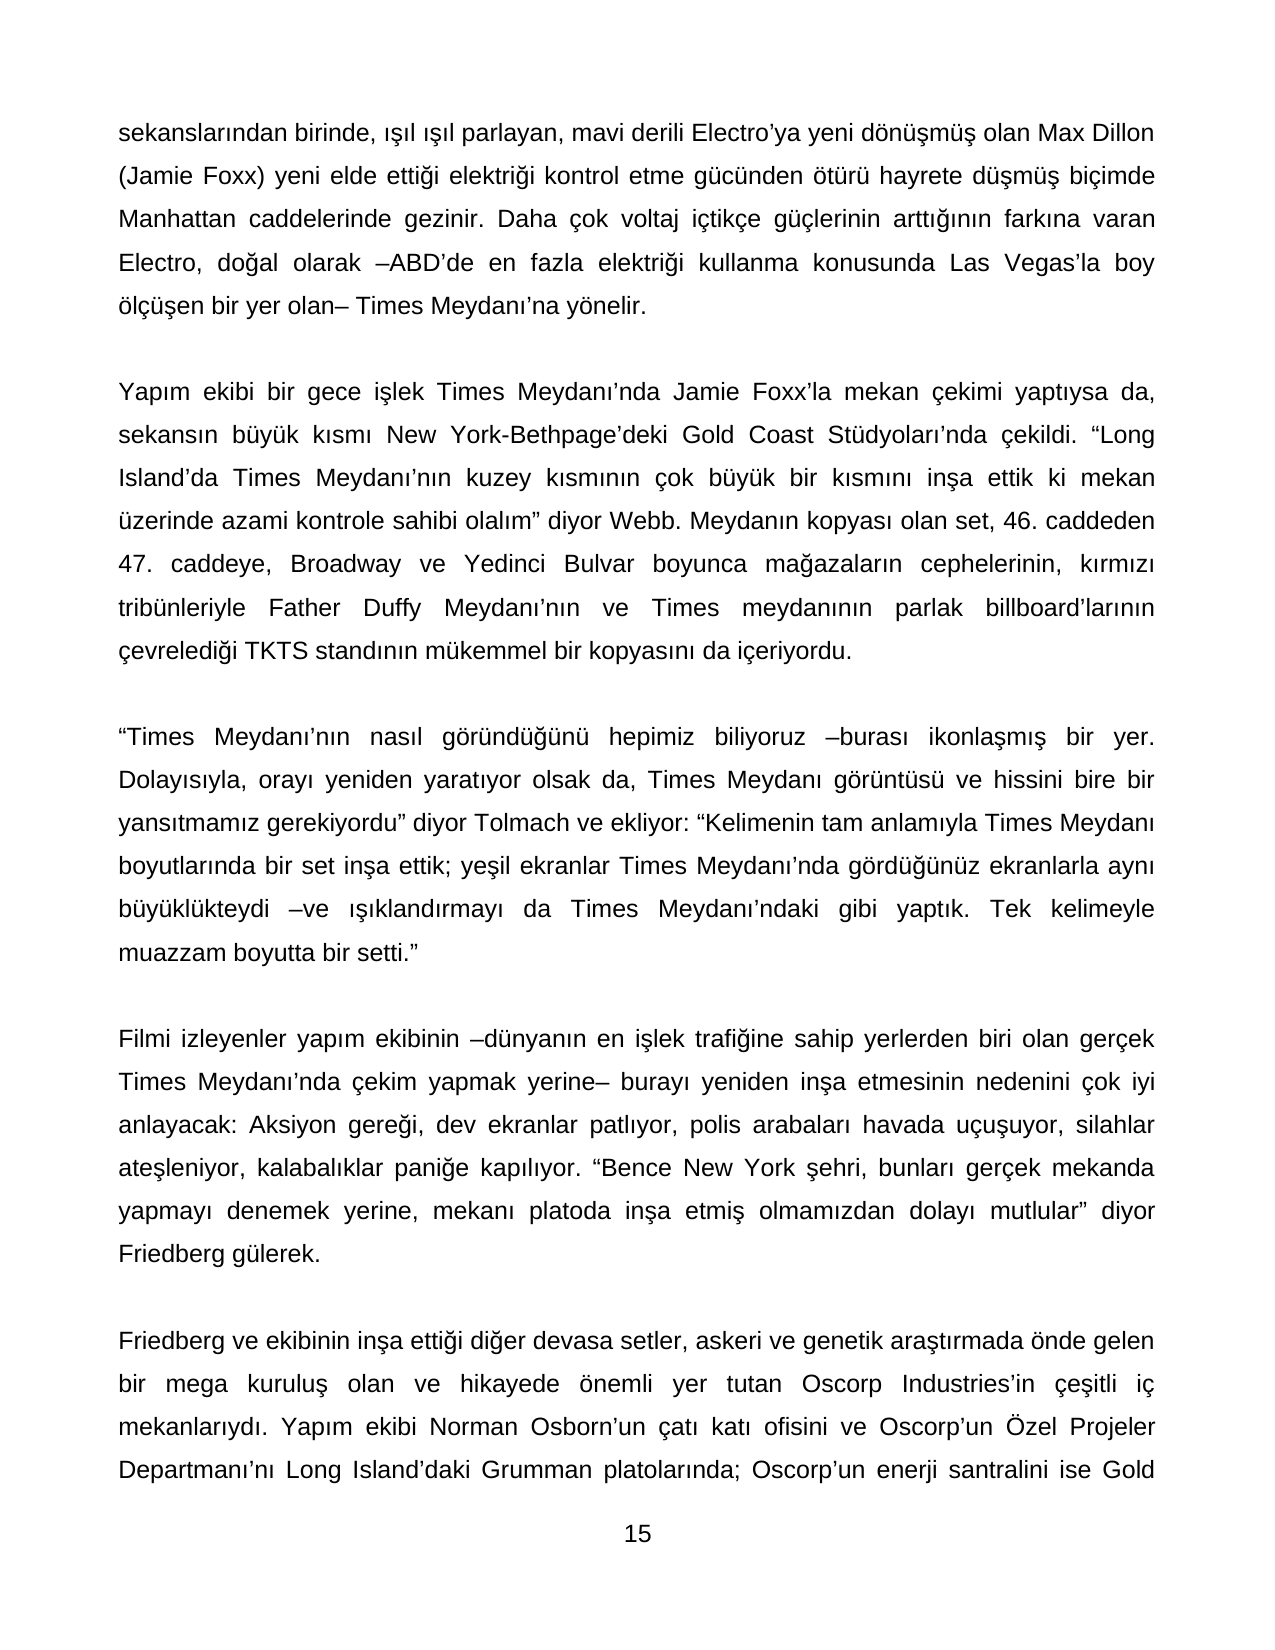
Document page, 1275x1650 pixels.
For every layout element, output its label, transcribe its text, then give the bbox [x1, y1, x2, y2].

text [118, 1326, 1157, 1484]
text Filmi izleyenler yapım ekibinin –dünyanın en işlek trafiğine sahip yerlerden biri olan gerçek Times Meydanı’nda çekim yapmak yerine– burayı yeniden inşa etmesinin nedenini çok iyi anlayacak: Aksiyon gereği, dev ekranlar patlıyor, polis arabaları havada uçuşuyor, silahlar ateşleniyor, kalabalıklar paniğe kapılıyor. “Bence New York şehri, bunları gerçek mekanda yapmayı denemek yerine, mekanı platoda inşa etmiş olmamızdan dolayı mutlular” diyor Friedberg gülerek. [118, 1024, 1157, 1268]
text Yapım ekibi bir gece işlek Times Meydanı’nda Jamie Foxx’la mekan çekimi yaptıysa da, sekansın büyük kısmı New York-Bethpage’deki Gold Coast Stüdyoları’nda çekildi. “Long Island’da Times Meydanı’nın kuzey kısmının çok büyük bir kısmını inşa ettik ki mekan üzerinde azami kontrole sahibi olalım” diyor Webb. Meydanın kopyası olan set, 46. caddeden 47. caddeye, Broadway ve Yedinci Bulvar boyunca mağazaların cephelerinin, kırmızı tribünleriyle Father Duffy Meydanı’nın ve Times meydanının parlak billboard’larının çevrelediği TKTS standının mükemmel bir kopyasını da içeriyordu. [118, 377, 1157, 664]
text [118, 118, 1157, 319]
text “Times Meydanı’nın nasıl göründüğünü hepimiz biliyoruz –burası ikonlaşmış bir yer. Dolayısıyla, orayı yeniden yaratıyor olsak da, Times Meydanı görüntüsü ve hissini bire bir yansıtmamız gerekiyordu” diyor Tolmach ve ekliyor: “Kelimenin tam anlamıyla Times Meydanı boyutlarında bir set inşa ettik; yeşil ekranlar Times Meydanı’nda gördüğünüz ekranlarla aynı büyüklükteydi –ve ışıklandırmayı da Times Meydanı’ndaki gibi yaptık. Tek kelimeyle muazzam boyutta bir setti.” [118, 722, 1157, 966]
